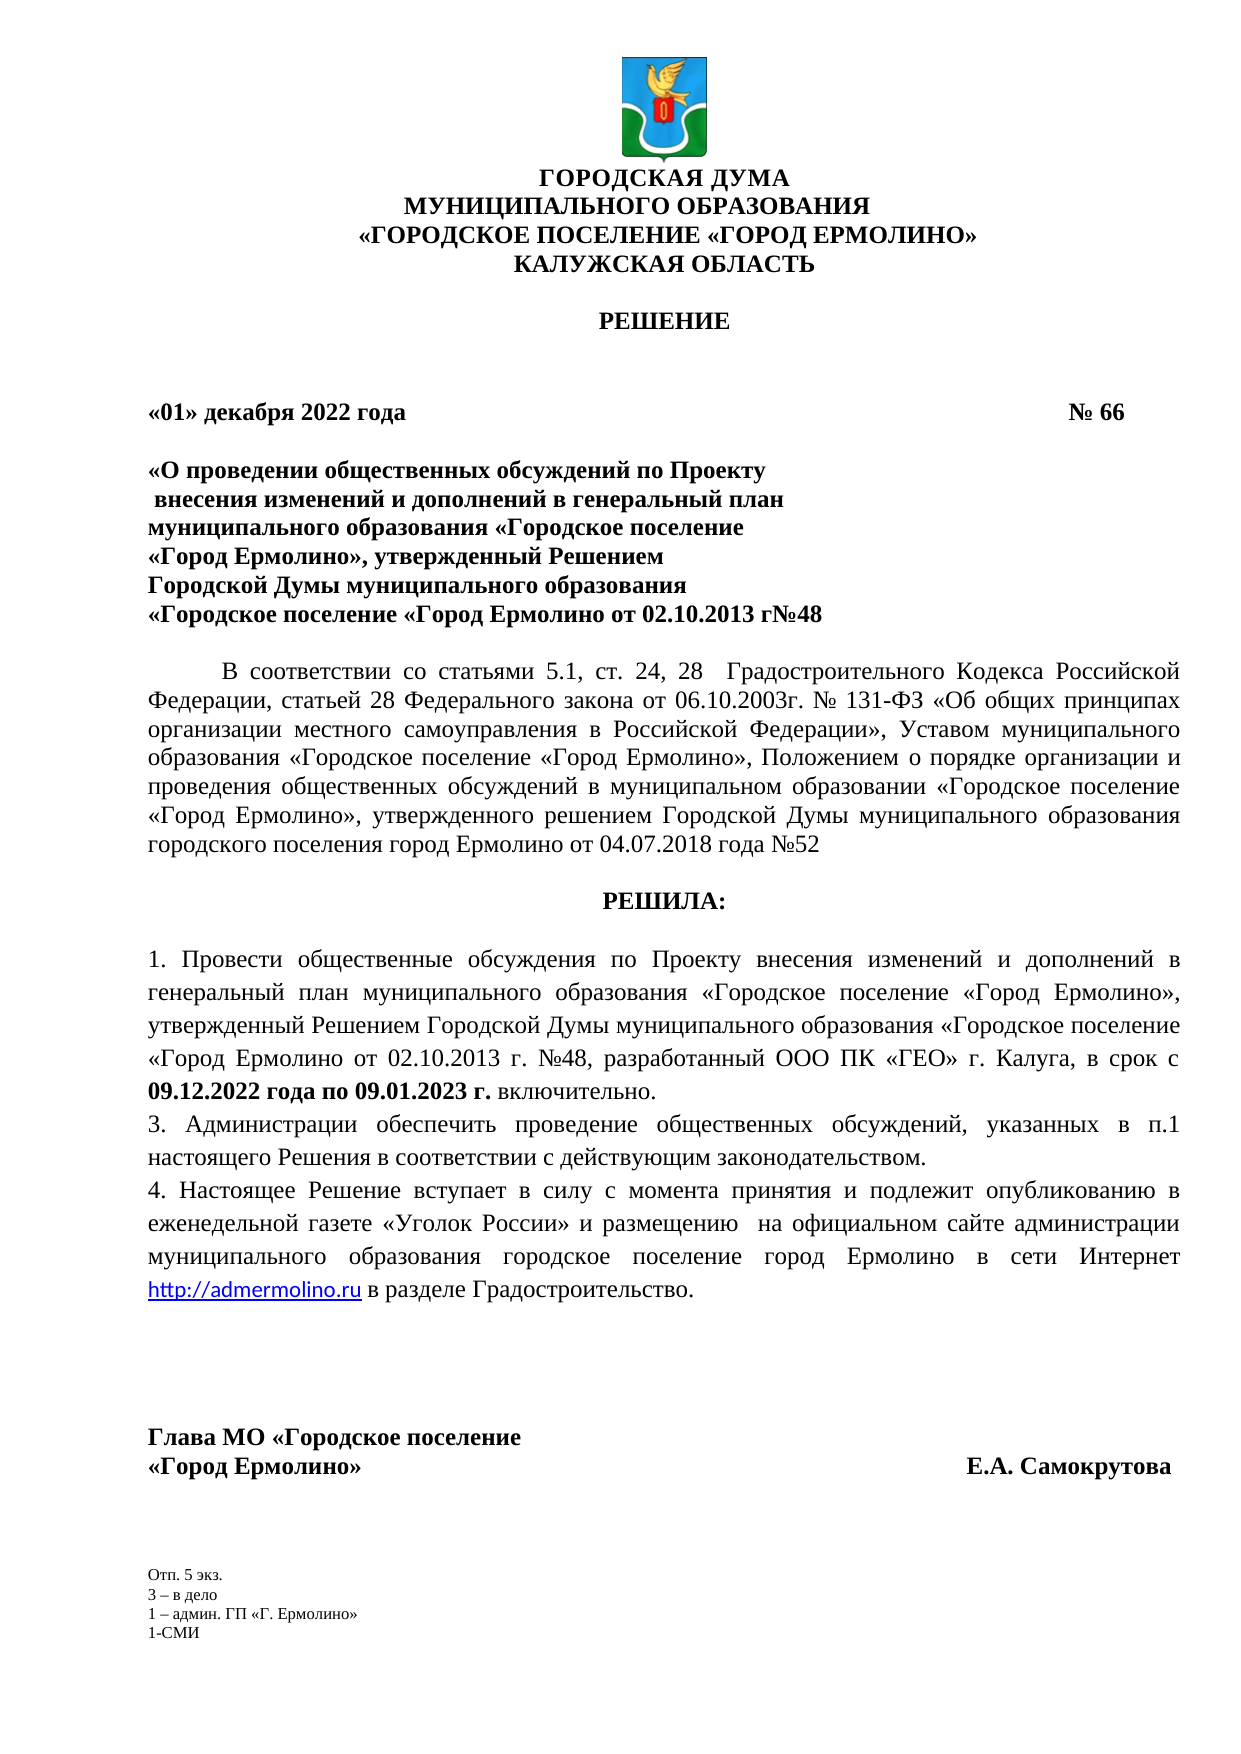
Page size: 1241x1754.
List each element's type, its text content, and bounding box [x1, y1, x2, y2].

text Отп. 5 экз. [148, 1565, 1181, 1584]
text «ГОРОДСКОЕ ПОСЕЛЕНИЕ «ГОРОД ЕРМОЛИНО» [148, 220, 1188, 249]
text муниципального образования «Городское поселение [148, 512, 1181, 541]
text 3 – в дело [148, 1584, 1181, 1603]
text КАЛУЖСКАЯ ОБЛАСТЬ [148, 249, 1181, 278]
text внесения изменений и дополнений в генеральный план [148, 484, 1181, 512]
text ГОРОДСКАЯ ДУМА [148, 163, 1181, 191]
text МУНИЦИПАЛЬНОГО ОБРАЗОВАНИЯ [360, 191, 1188, 220]
text 3. Администрации обеспечить проведение общественных обсуждений, указанных в п.1 настоящего Решения в соответствии с действующим законодательством. [148, 1109, 1181, 1171]
text «Городское поселение «Город Ермолино от 02.10.2013 г№48 [148, 599, 1181, 627]
text В соответствии со статьями 5.1, ст. 24, 28 Градостроительного Кодекса Российской Федерации, статьей 28 Федерального закона от 06.10.2003г. № 131-ФЗ «Об общих принципах организации местного самоуправления в Российской Федерации», Уставом муниципального образования «Городское поселение «Город Ермолино», Положением о порядке организации и проведения общественных обсуждений в муниципальном образовании «Городское поселение «Город Ермолино», утвержденного решением Городской Думы муниципального образования городского поселения город Ермолино от 04.07.2018 года №52 [148, 656, 1181, 857]
picture [622, 57, 707, 163]
text «Город Ермолино», утвержденный Решением [148, 541, 1181, 570]
text «О проведении общественных обсуждений по Проекту [148, 455, 1181, 484]
text Городской Думы муниципального образования [148, 570, 1181, 599]
text РЕШИЛА: [148, 886, 1181, 915]
text «Город Ермолино» Е.А. Самокрутова [148, 1451, 1181, 1480]
text 1. Провести общественные обсуждения по Проекту внесения изменений и дополнений в генеральный план муниципального образования «Городское поселение «Город Ермолино», утвержденный Решением Городской Думы муниципального образования «Городское поселение «Город Ермолино от 02.10.2013 г. №48, разработанный ООО ПК «ГЕО» г. Калуга, в срок с 09.12.2022 года по 09.01.2023 г. включительно. [148, 944, 1181, 1104]
text 1 – админ. ГП «Г. Ермолино» [148, 1603, 1181, 1623]
text «01» декабря 2022 года № 66 [148, 397, 1181, 426]
text 1-СМИ [148, 1623, 1181, 1642]
text Глава МО «Городское поселение [148, 1422, 1181, 1451]
text 4. Настоящее Решение вступает в силу с момента принятия и подлежит опубликованию в еженедельной газете «Уголок России» и размещению на официальном сайте администрации муниципального образования городское поселение город Ермолино в сети Интернет http://admermolino.ru в разделе Градостроительство. [148, 1175, 1181, 1303]
text РЕШЕНИЕ [148, 306, 1181, 335]
